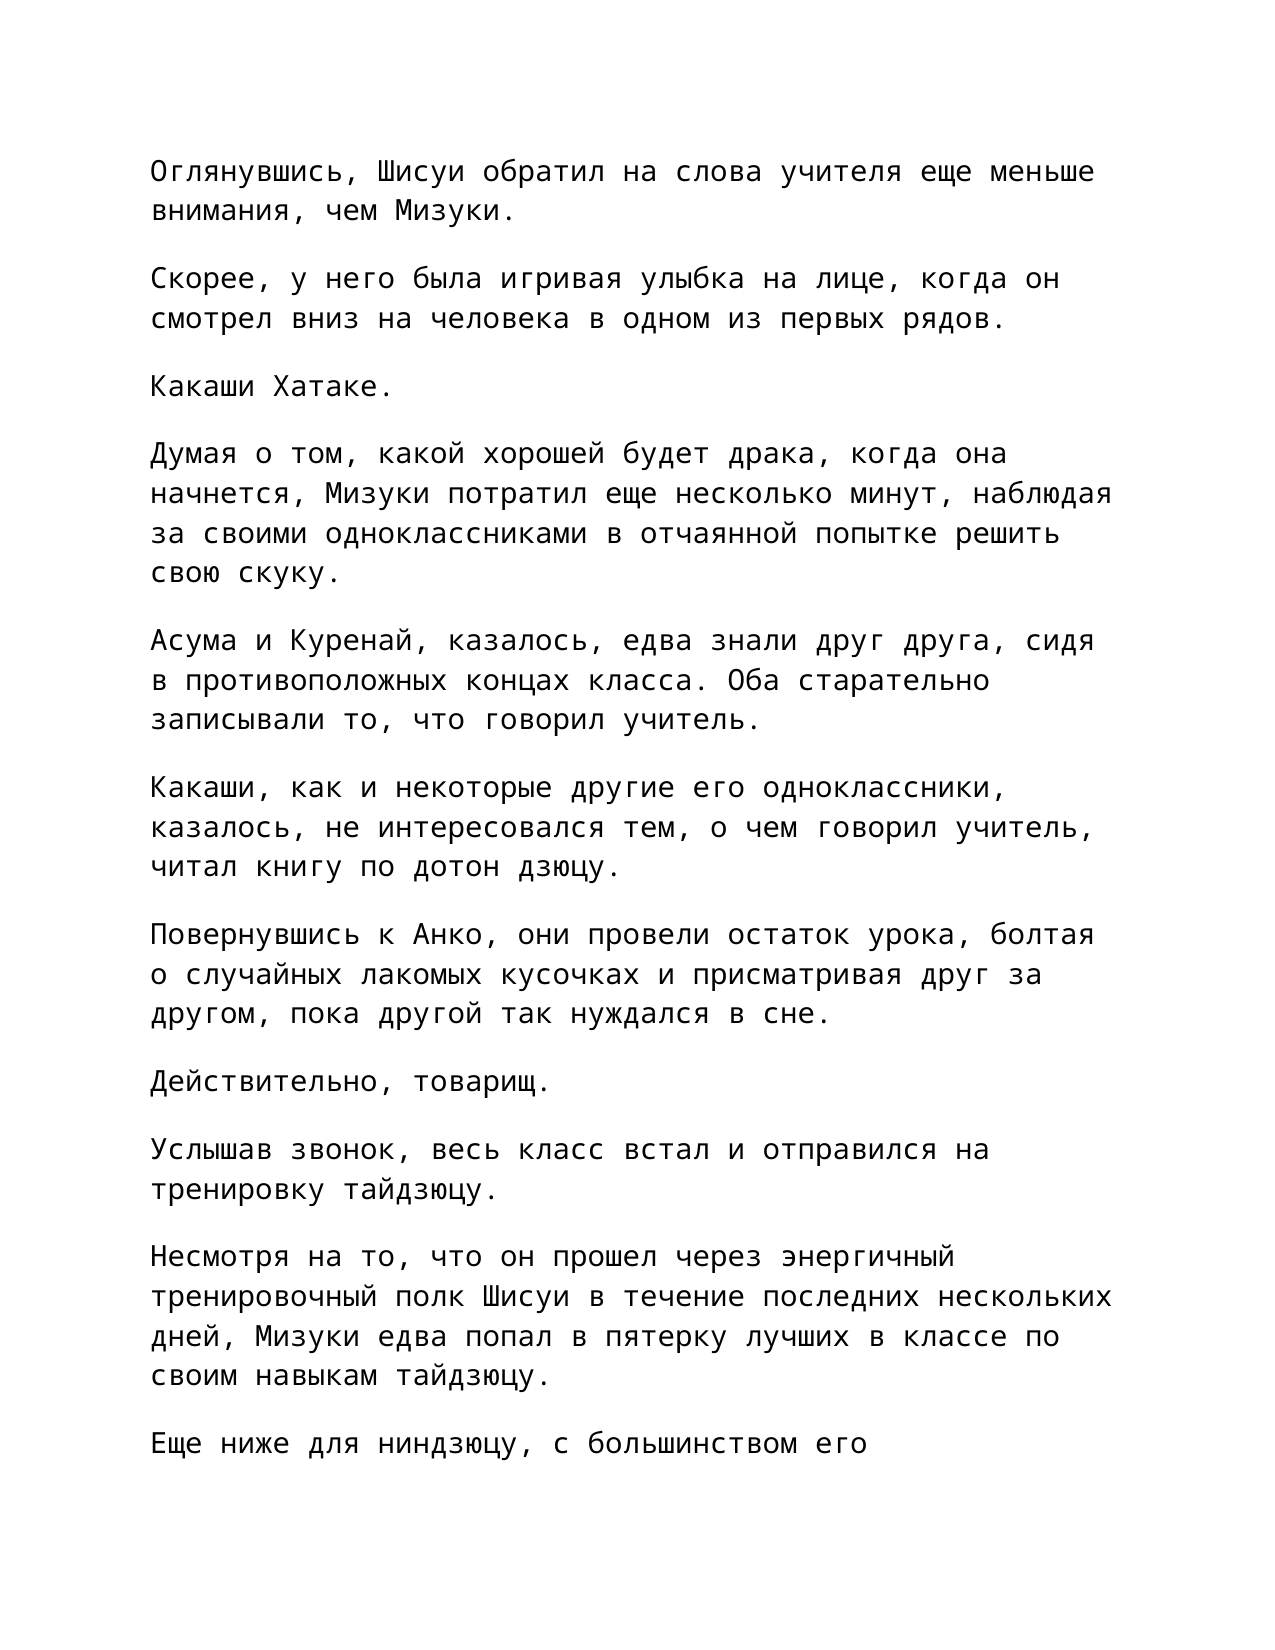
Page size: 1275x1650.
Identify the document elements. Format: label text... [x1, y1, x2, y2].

text Услышав звонок, весь класс встал и отправился на тренировку тайдзюцу. [150, 1128, 1125, 1208]
text Действительно, товарищ. [150, 1061, 1125, 1100]
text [150, 1422, 1125, 1462]
text Повернувшись к Анко, они провели остаток урока, болтая о случайных лакомых кусочках и присматривая друг за другом, пока другой так нуждался в сне. [150, 913, 1125, 1032]
text Какаши, как и некоторые другие его одноклассники, казалось, не интересовался тем, о чем говорил учитель, читал книгу по дотон дзюцу. [150, 766, 1125, 885]
text Думая о том, какой хорошей будет драка, когда она начнется, Мизуки потратил еще несколько минут, наблюдая за своими одноклассниками в отчаянной попытке решить свою скуку. [150, 432, 1125, 591]
text Какаши Хатаке. [150, 365, 1125, 404]
text Скорее, у него была игривая улыбка на лице, когда он смотрел вниз на человека в одном из первых рядов. [150, 257, 1125, 337]
text Оглянувшись, Шисуи обратил на слова учителя еще меньше внимания, чем Мизуки. [150, 150, 1125, 229]
text Асума и Куренай, казалось, едва знали друг друга, сидя в противоположных концах класса. Оба старательно записывали то, что говорил учитель. [150, 619, 1125, 738]
text Несмотря на то, что он прошел через энергичный тренировочный полк Шисуи в течение последних нескольких дней, Мизуки едва попал в пятерку лучших в классе по своим навыкам тайдзюцу. [150, 1236, 1125, 1394]
